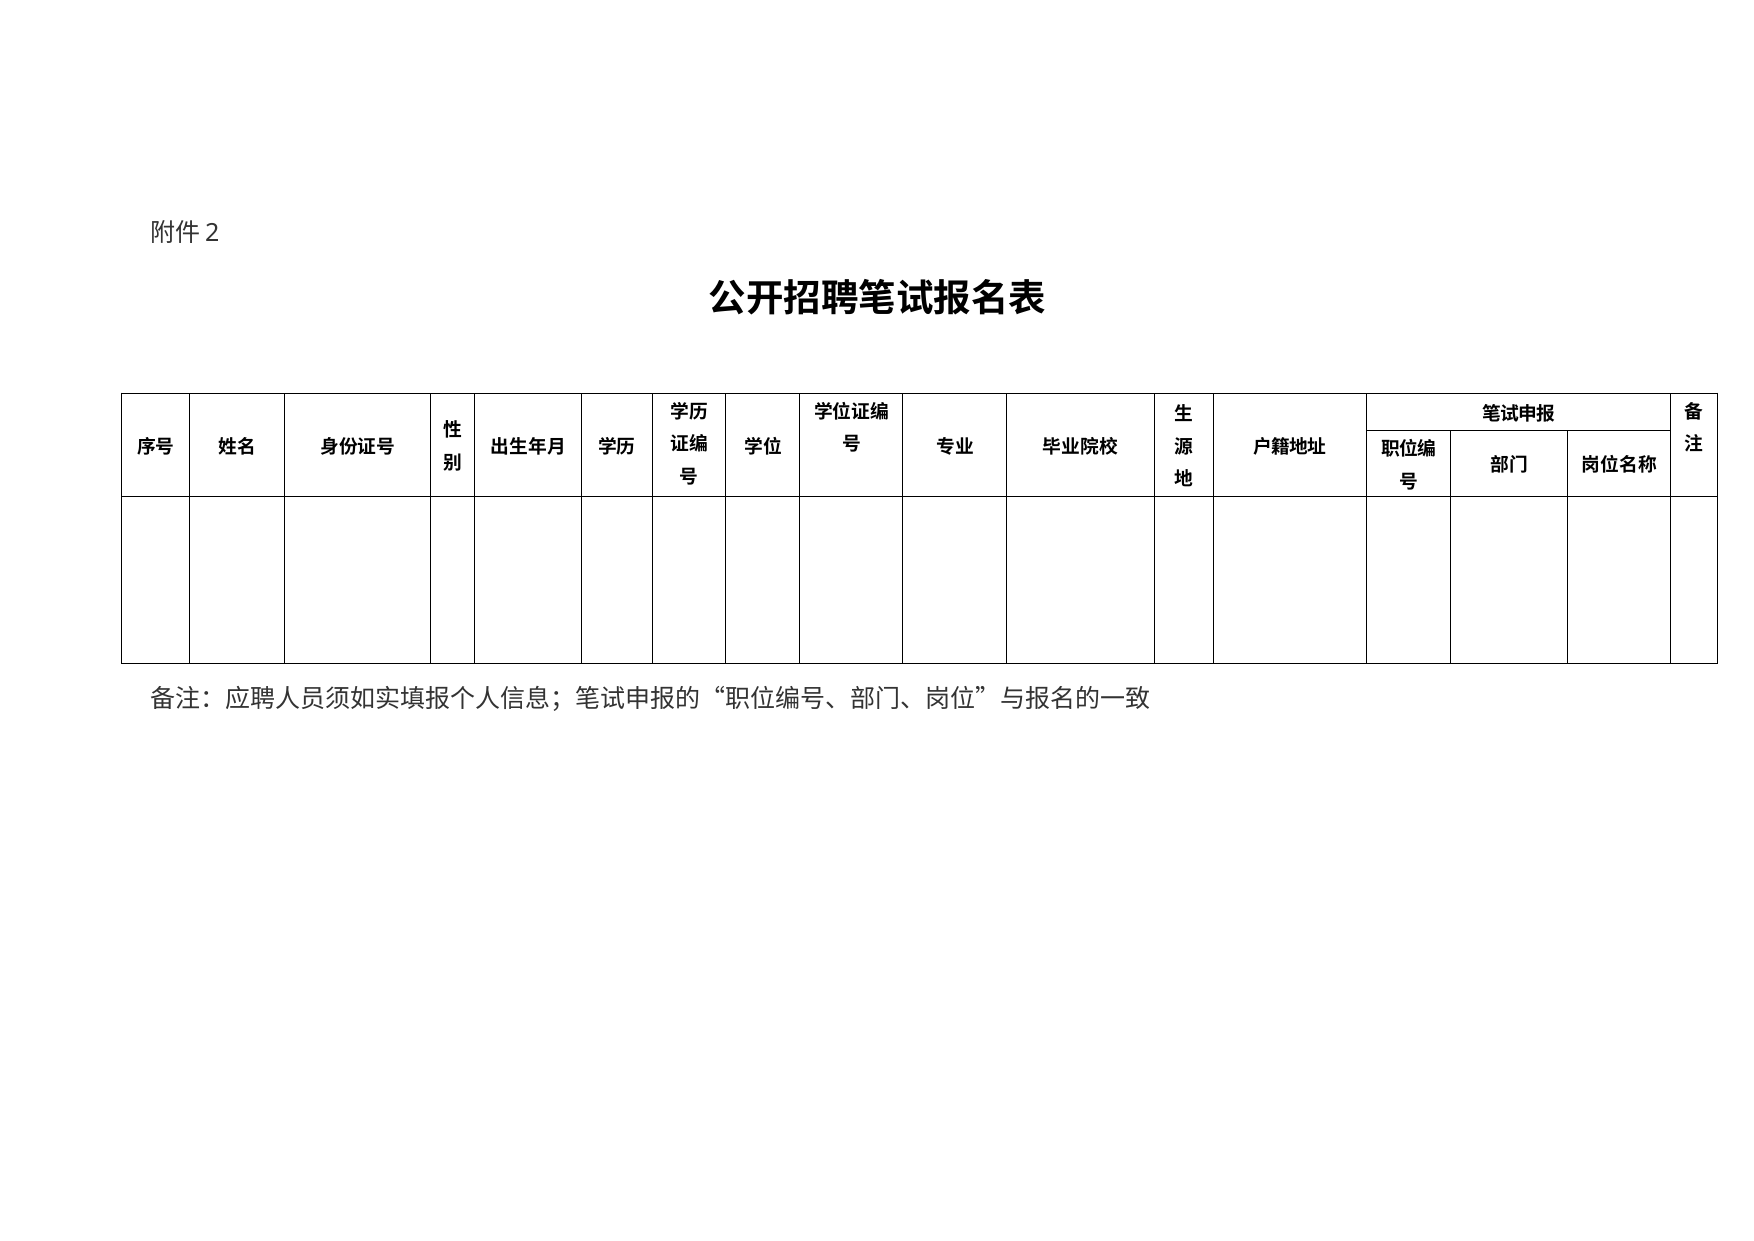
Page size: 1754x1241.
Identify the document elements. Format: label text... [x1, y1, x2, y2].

table_cell 部门 [1451, 431, 1567, 496]
table_header 专业 [903, 394, 1006, 496]
table_header 身份证号 [285, 394, 430, 496]
table_cell 职位编号 [1367, 431, 1450, 496]
table_cell [1007, 497, 1154, 663]
table_cell [285, 497, 430, 663]
table_cell [903, 497, 1006, 663]
table_cell [1671, 497, 1717, 663]
table_header 生源地 [1155, 394, 1213, 496]
table_header 学位证编号 [800, 394, 902, 496]
table_cell [726, 497, 799, 663]
table_header 出生年月 [475, 394, 581, 496]
table_cell [1451, 497, 1567, 663]
table_header 学历证编号 [653, 394, 725, 496]
table_header 性别 [431, 394, 474, 496]
table_cell [653, 497, 725, 663]
table_header 备注 [1671, 394, 1717, 496]
table_cell [122, 497, 189, 663]
table_cell [1568, 497, 1670, 663]
table_cell 岗位名称 [1568, 431, 1670, 496]
table_header 毕业院校 [1007, 394, 1154, 496]
table_header 姓名 [190, 394, 284, 496]
table_cell [475, 497, 581, 663]
table_cell [1367, 497, 1450, 663]
table_header 笔试申报 [1367, 394, 1670, 430]
table_header 序号 [122, 394, 189, 496]
table_header 学历 [582, 394, 652, 496]
table_cell [1214, 497, 1366, 663]
table_header 户籍地址 [1214, 394, 1366, 496]
table_header 学位 [726, 394, 799, 496]
table_cell [431, 497, 474, 663]
text 备注：应聘人员须如实填报个人信息；笔试申报的“职位编号、部门、岗位”与报名的一致 [150, 664, 1604, 729]
text 附件2 [150, 198, 1604, 263]
table_cell [800, 497, 902, 663]
table_cell [1155, 497, 1213, 663]
table_cell [582, 497, 652, 663]
text 公开招聘笔试报名表 [150, 263, 1604, 328]
table_cell [190, 497, 284, 663]
